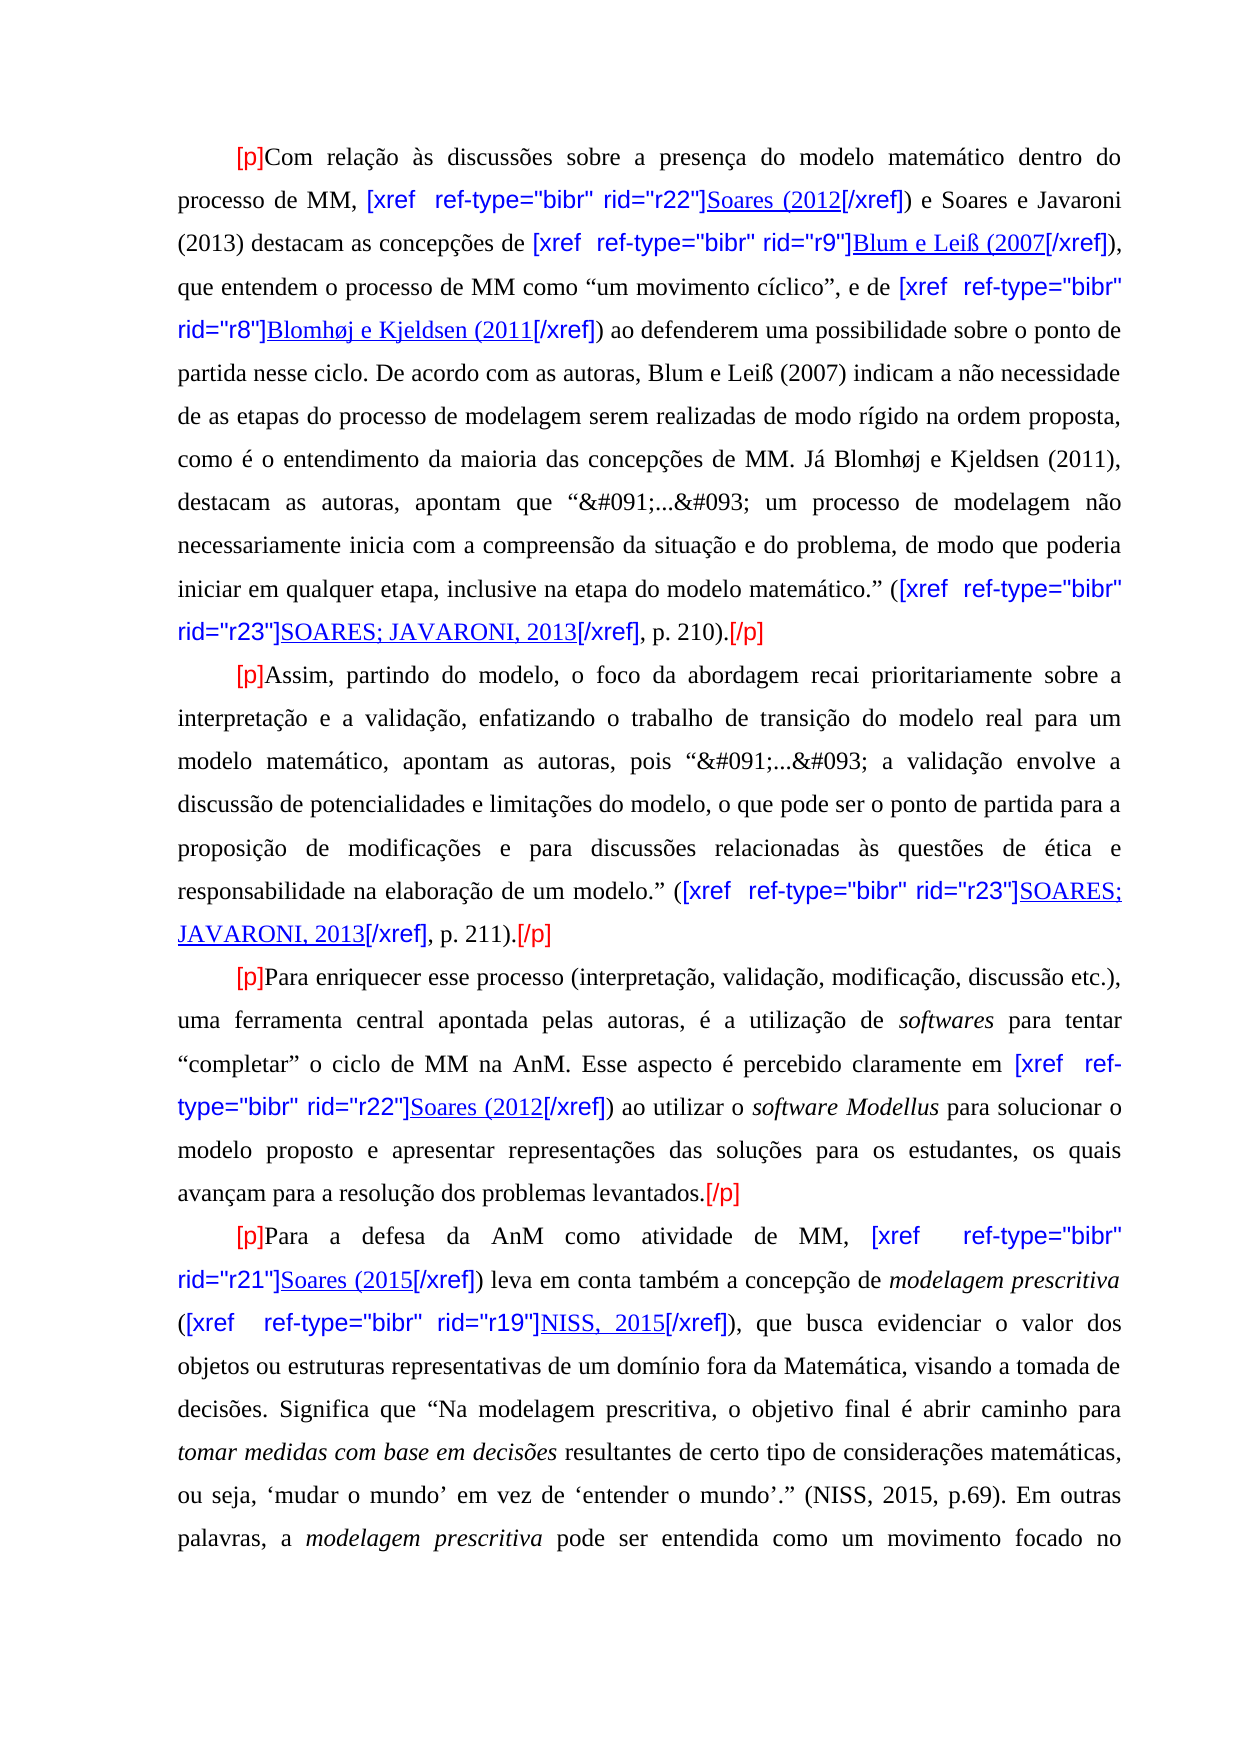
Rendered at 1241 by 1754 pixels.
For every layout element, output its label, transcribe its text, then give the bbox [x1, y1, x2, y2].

text [p]Assim, partindo do modelo, o foco da abordagem recai prioritariamente sobre a interpretação e a validação, enfatizando o trabalho de transição do modelo real para um modelo matemático, apontam as autoras, pois “&#091;...&#093; a validação envolve a discussão de potencialidades e limitações do modelo, o que pode ser o ponto de partida para a proposição de modificações e para discussões relacionadas às questões de ética e responsabilidade na elaboração de um modelo.” ([xref ref-type="bibr" rid="r23"]SOARES; JAVARONI, 2013[/xref], p. 211).[/p] [177, 660, 1122, 948]
text [p]Com relação às discussões sobre a presença do modelo matemático dentro do processo de MM, [xref ref-type="bibr" rid="r22"]Soares (2012[/xref]) e Soares e Javaroni (2013) destacam as concepções de [xref ref-type="bibr" rid="r9"]Blum e Leiß (2007[/xref]), que entendem o processo de MM como “um movimento cíclico”, e de [xref ref-type="bibr" rid="r8"]Blomhøj e Kjeldsen (2011[/xref]) ao defenderem uma possibilidade sobre o ponto de partida nesse ciclo. De acordo com as autoras, Blum e Leiß (2007) indicam a não necessidade de as etapas do processo de modelagem serem realizadas de modo rígido na ordem proposta, como é o entendimento da maioria das concepções de MM. Já Blomhøj e Kjeldsen (2011), destacam as autoras, apontam que “&#091;...&#093; um processo de modelagem não necessariamente inicia com a compreensão da situação e do problema, de modo que poderia iniciar em qualquer etapa, inclusive na etapa do modelo matemático.” ([xref ref-type="bibr" rid="r23"]SOARES; JAVARONI, 2013[/xref], p. 210).[/p] [177, 142, 1122, 646]
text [177, 1221, 1122, 1552]
text [p]Para enriquecer esse processo (interpretação, validação, modificação, discussão etc.), uma ferramenta central apontada pelas autoras, é a utilização de softwares para tentar “completar” o ciclo de MM na AnM. Esse aspecto é percebido claramente em [xref ref-type="bibr" rid="r22"]Soares (2012[/xref]) ao utilizar o software Modellus para solucionar o modelo proposto e apresentar representações das soluções para os estudantes, os quais avançam para a resolução dos problemas levantados.[/p] [177, 962, 1122, 1207]
